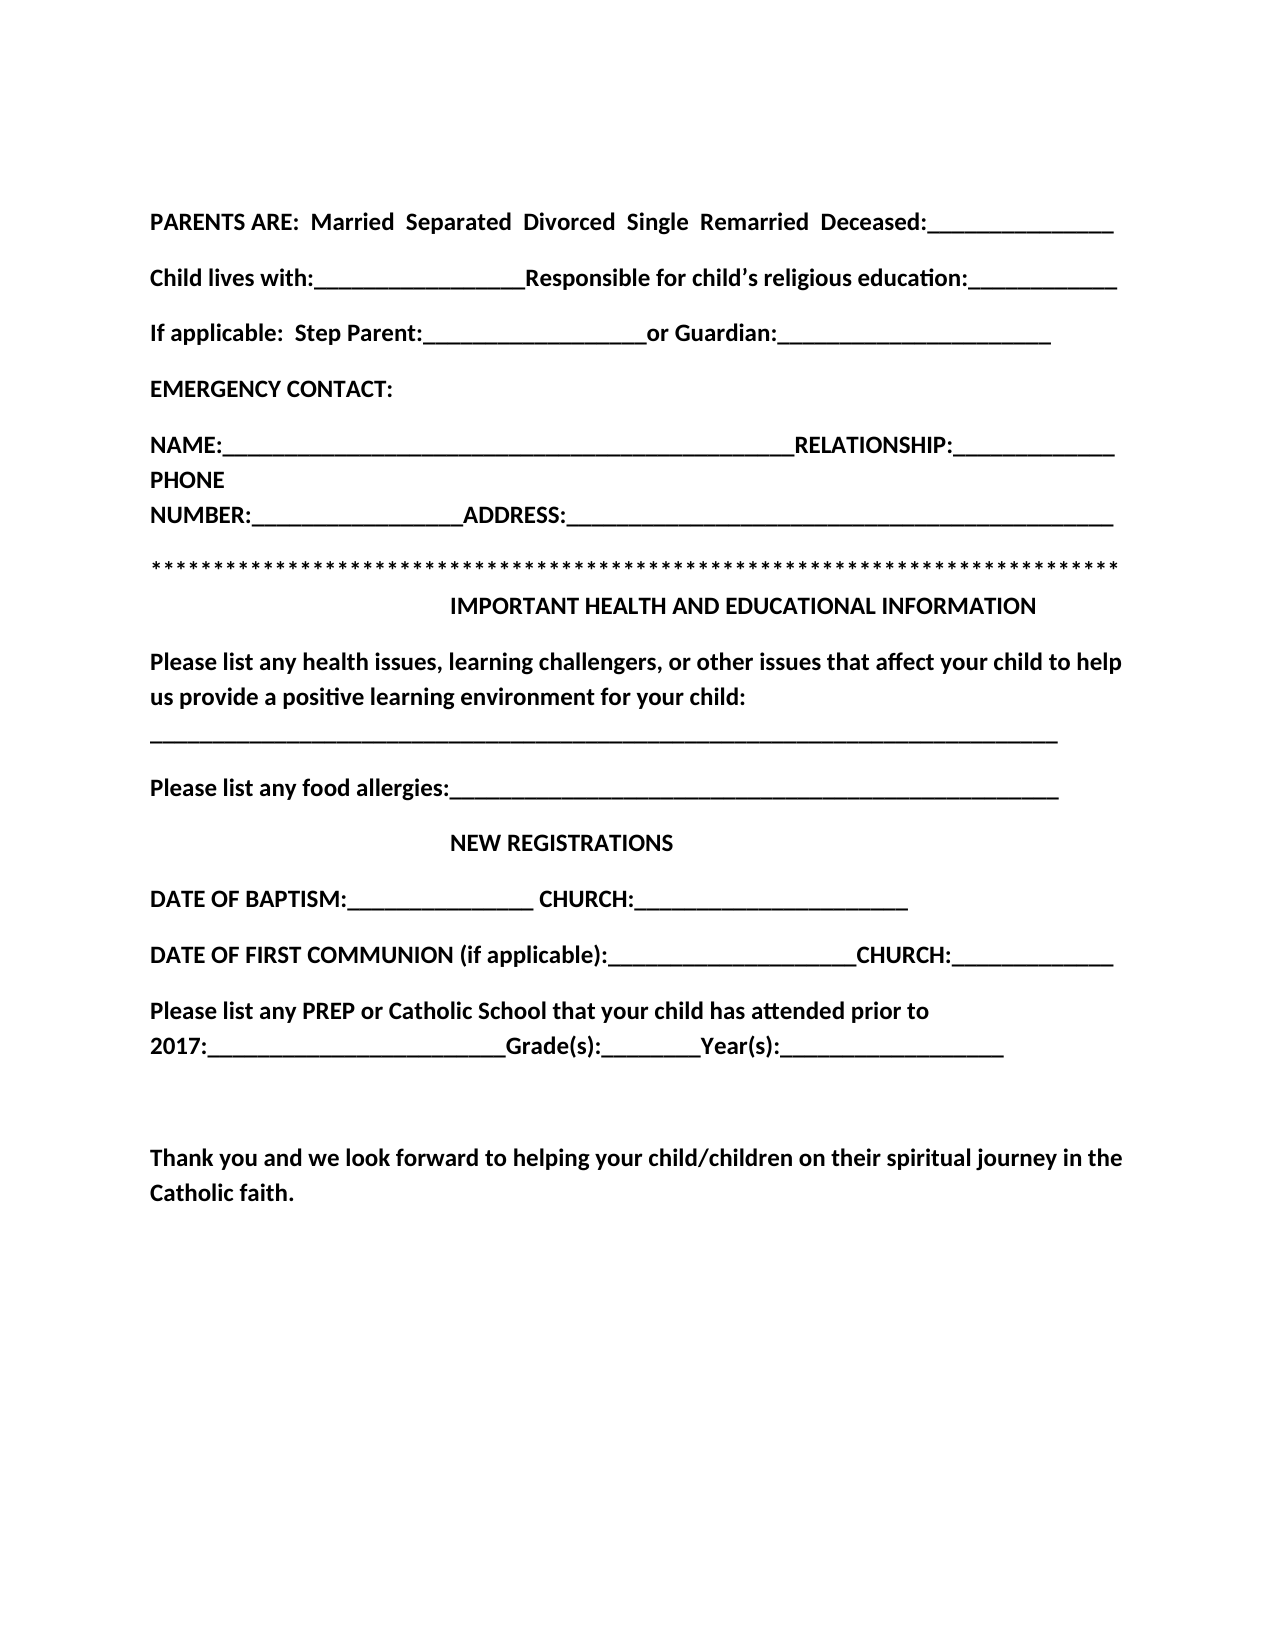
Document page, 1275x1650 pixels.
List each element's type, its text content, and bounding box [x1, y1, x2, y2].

text Child lives with:_________________Responsible for child’s religious education:____________ [150, 262, 1125, 292]
text Please list any PREP or Catholic School that your child has attended prior to 2017:________________________Grade(s):________Year(s):__________________ [150, 995, 1125, 1061]
text EMERGENCY CONTACT: [150, 373, 1125, 404]
text If applicable: Step Parent:__________________or Guardian:______________________ [150, 317, 1125, 348]
text PARENTS ARE: Married Separated Divorced Single Remarried Deceased:_______________ [150, 206, 1125, 236]
text DATE OF FIRST COMMUNION (if applicable):____________________CHURCH:_____________ [150, 939, 1125, 970]
text NEW REGISTRATIONS [150, 827, 1125, 858]
text NAME:______________________________________________RELATIONSHIP:_____________PHONE NUMBER:_________________ADDRESS:____________________________________________ [150, 429, 1125, 530]
text Please list any health issues, learning challengers, or other issues that affect your child to help us provide a positive learning environment for your child: _________________________________________________________________________ [150, 646, 1125, 746]
text Thank you and we look forward to helping your child/children on their spiritual journey in the Catholic faith. [150, 1142, 1125, 1207]
text ****************************************************************************** IMPORTANT HEALTH AND EDUCATIONAL INFORMATION [150, 555, 1125, 621]
text DATE OF BAPTISM:_______________ CHURCH:______________________ [150, 883, 1125, 914]
text Please list any food allergies:_________________________________________________ [150, 772, 1125, 802]
